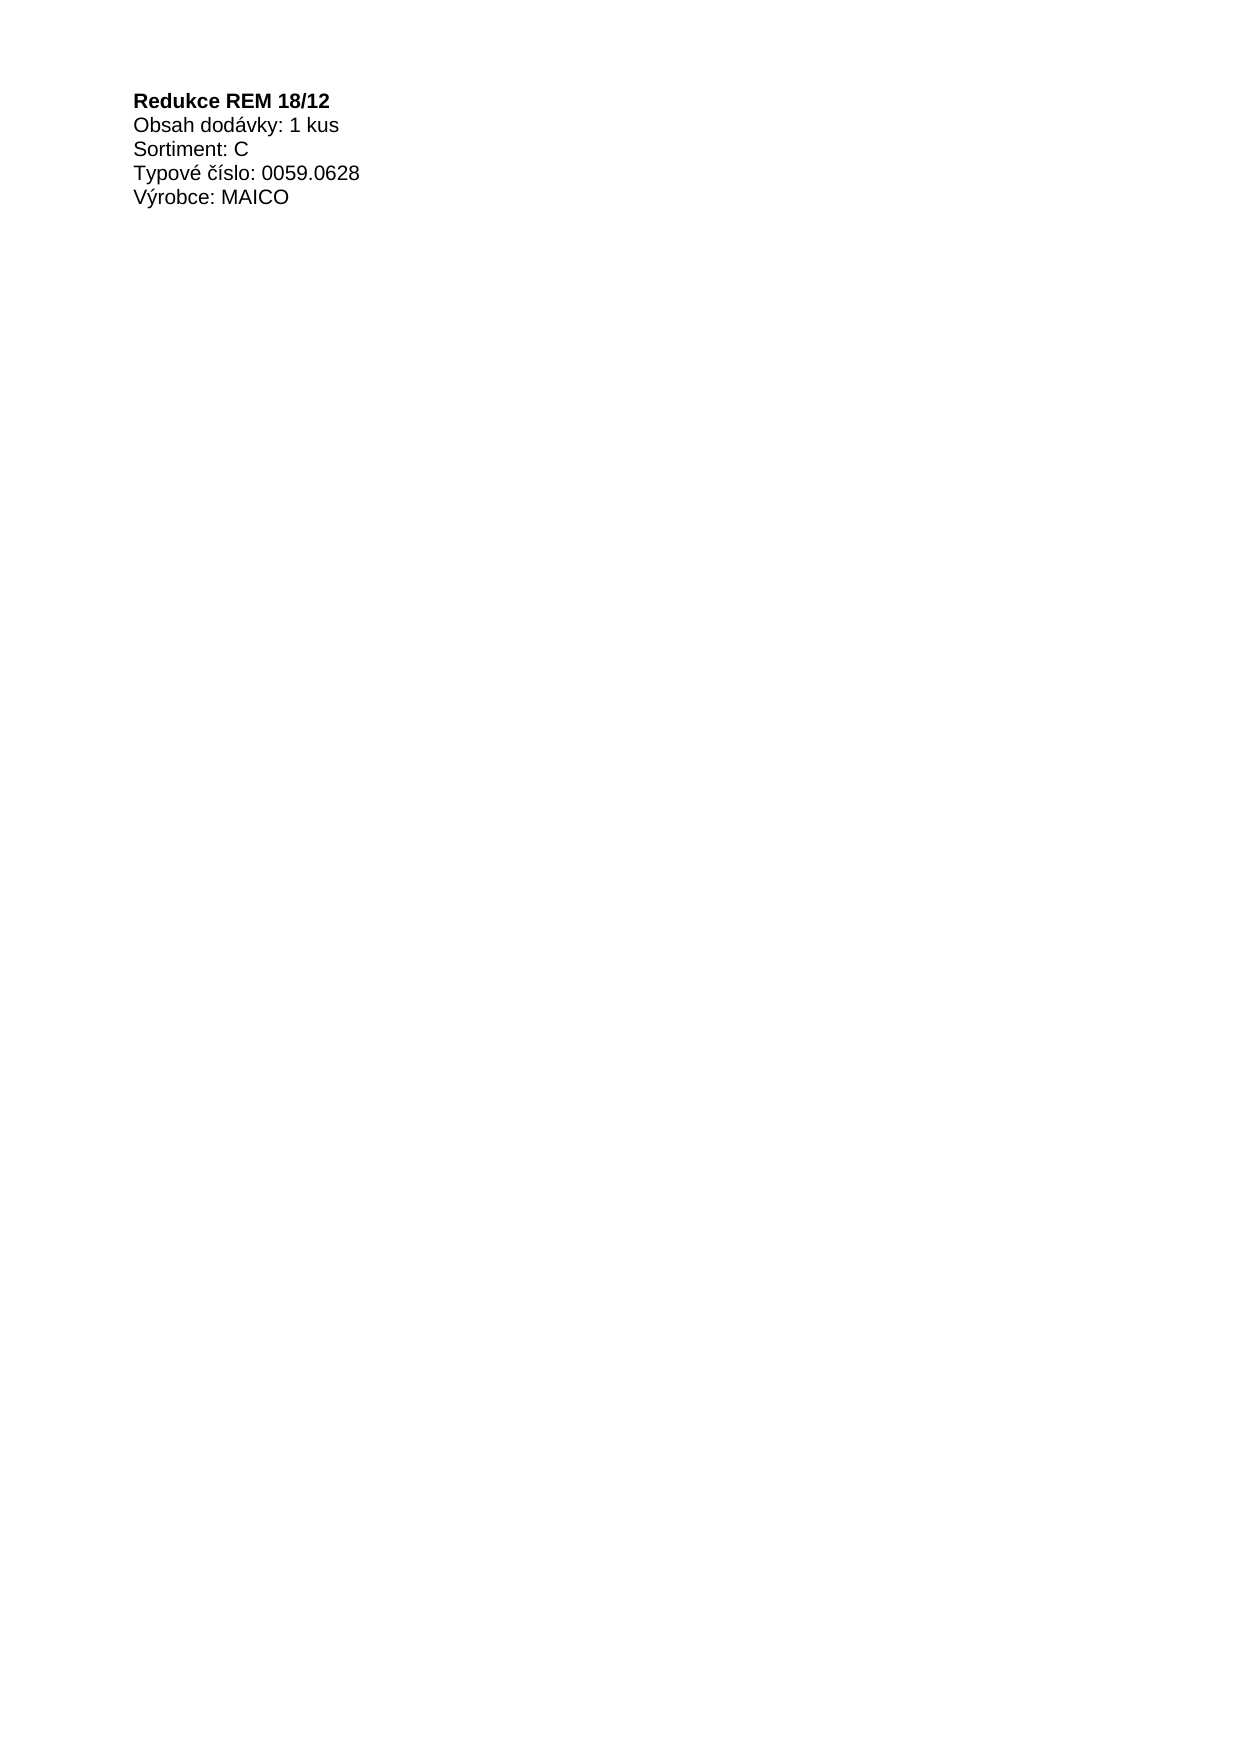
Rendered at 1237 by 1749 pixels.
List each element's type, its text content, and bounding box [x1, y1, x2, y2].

text Redukce REM 18/12Obsah dodávky: 1 kusSortiment: C Typové číslo: 0059.0628Výrobce: MAICO [133, 89, 1148, 208]
